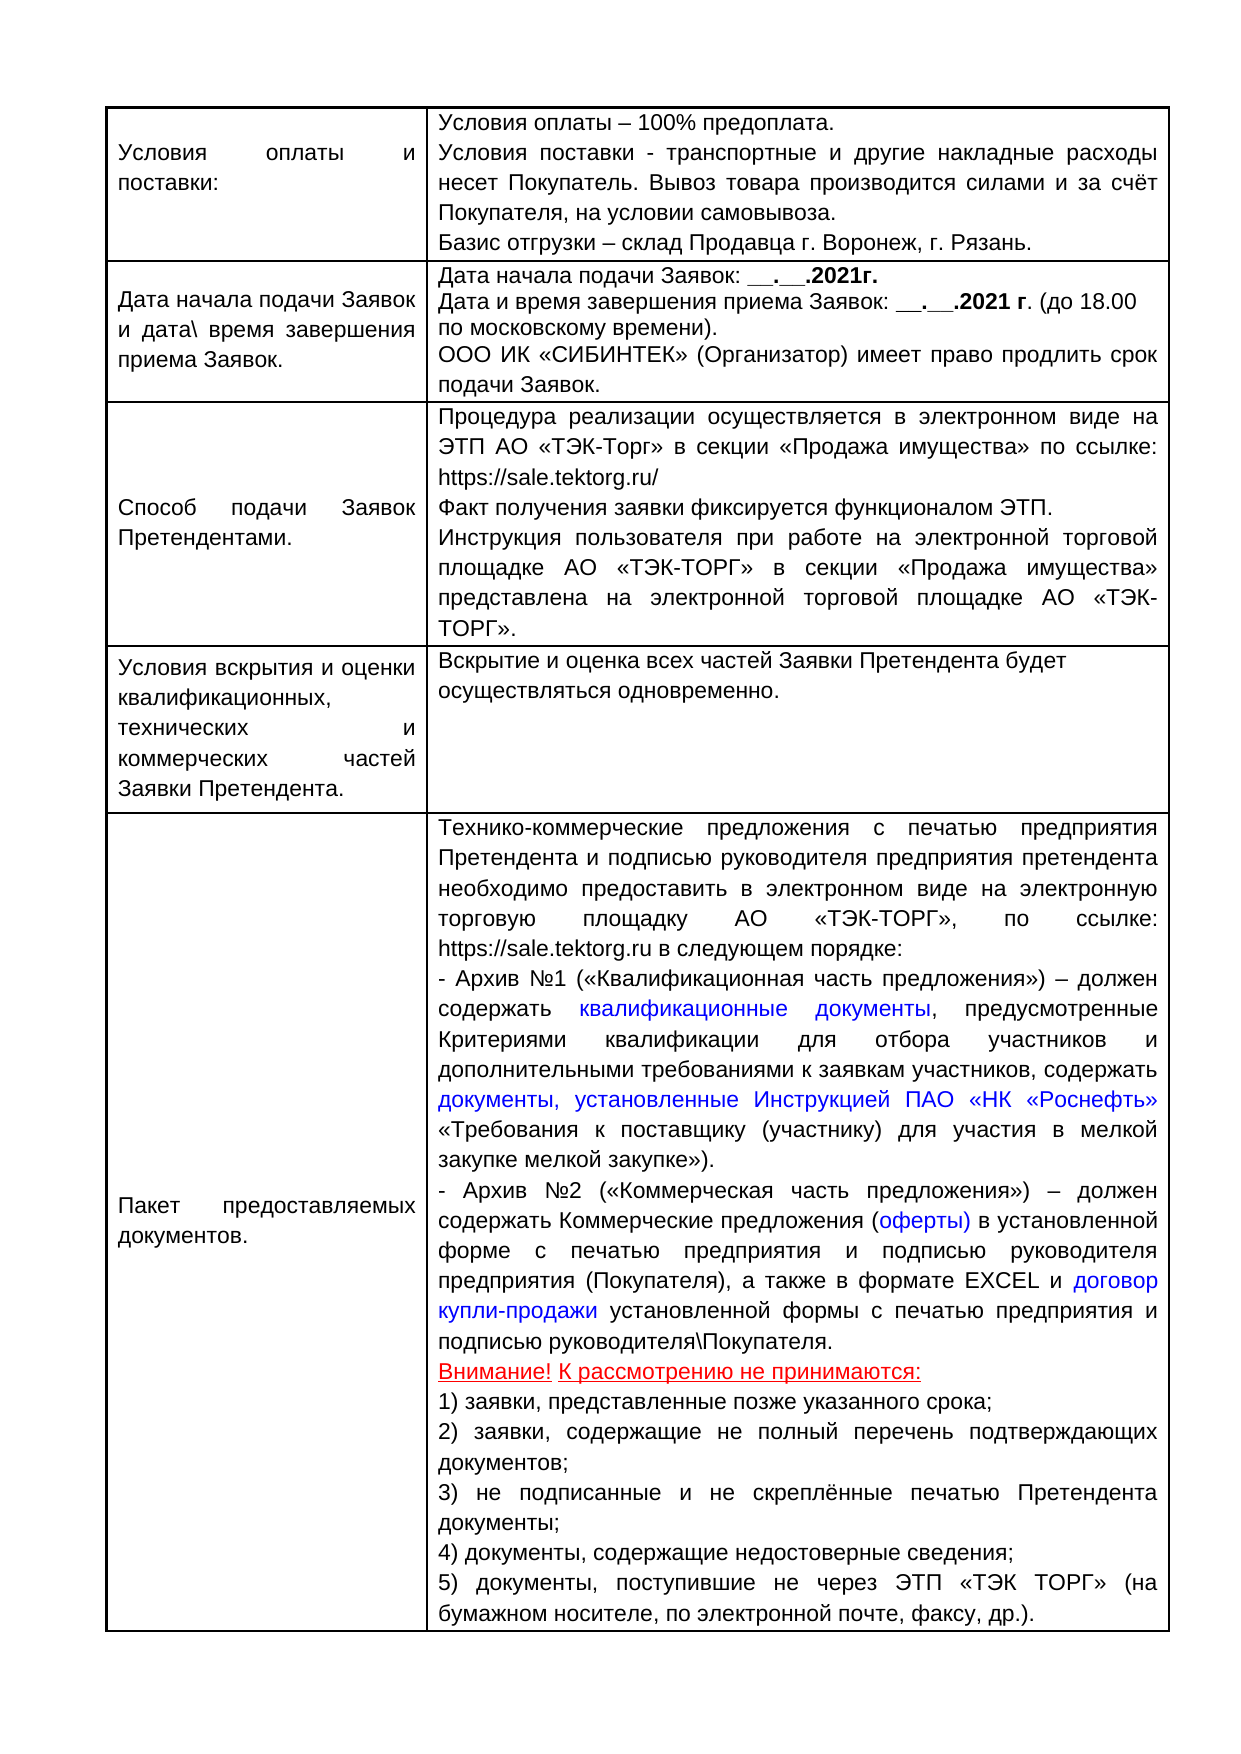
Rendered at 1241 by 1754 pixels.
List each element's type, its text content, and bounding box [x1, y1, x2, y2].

table_cell Дата начала подачи Заявок и дата\ время завершения приема Заявок. [108, 262, 426, 401]
table_cell Условия оплаты и поставки: [108, 109, 426, 259]
table_cell Процедура реализации осуществляется в электронном виде на ЭТП АО «ТЭК-Торг» в секции «Продажа имущества» по ссылке: https://sale.tektorg.ru/ Факт получения заявки фиксируется функционалом ЭТП. Инструкция пользователя при работе на электронной торговой площадке АО «ТЭК-ТОРГ» в секции «Продажа имущества» представлена на электронной торговой площадке АО «ТЭК-ТОРГ». [428, 403, 1168, 645]
table_cell Способ подачи Заявок Претендентами. [108, 403, 426, 645]
table_cell Вскрытие и оценка всех частей Заявки Претендента будет осуществляться одновременно. [428, 647, 1168, 812]
table_cell Условия оплаты – 100% предоплата. Условия поставки - транспортные и другие накладные расходы несет Покупатель. Вывоз товара производится силами и за счёт Покупателя, на условии самовывоза. Базис отгрузки – склад Продавца г. Воронеж, г. Рязань. [428, 109, 1168, 259]
table_cell Условия вскрытия и оценки квалификационных, технических и коммерческих частей Заявки Претендента. [108, 647, 426, 812]
table_cell Дата начала подачи Заявок: __.__.2021г. Дата и время завершения приема Заявок: __.__.2021 г. (до 18.00 по московскому времени). ООО ИК «СИБИНТЕК» (Организатор) имеет право продлить срок подачи Заявок. [428, 262, 1168, 401]
table_cell Пакет предоставляемых документов. [108, 814, 426, 1630]
table_cell Технико-коммерческие предложения с печатью предприятия Претендента и подписью руководителя предприятия претендента необходимо предоставить в электронном виде на электронную торговую площадку АО «ТЭК-ТОРГ», по ссылке: https://sale.tektorg.ru в следующем порядке: - Архив №1 («Квалификационная часть предложения») – должен содержать квалификационные документы, предусмотренные Критериями квалификации для отбора участников и дополнительными требованиями к заявкам участников, содержать документы, установленные Инструкцией ПАО «НК «Роснефть» «Требования к поставщику (участнику) для участия в мелкой закупке мелкой закупке»). - Архив №2 («Коммерческая часть предложения») – должен содержать Коммерческие предложения (оферты) в установленной форме с печатью предприятия и подписью руководителя предприятия (Покупателя), а также в формате EXCEL и договор купли-продажи установленной формы с печатью предприятия и подписью руководителя\Покупателя. Внимание! К рассмотрению не принимаются: 1) заявки, представленные позже указанного срока; 2) заявки, содержащие не полный перечень подтверждающих документов; 3) не подписанные и не скреплённые печатью Претендента документы; 4) документы, содержащие недостоверные сведения; 5) документы, поступившие не через ЭТП «ТЭК ТОРГ» (на бумажном носителе, по электронной почте, факсу, др.). [428, 814, 1168, 1630]
